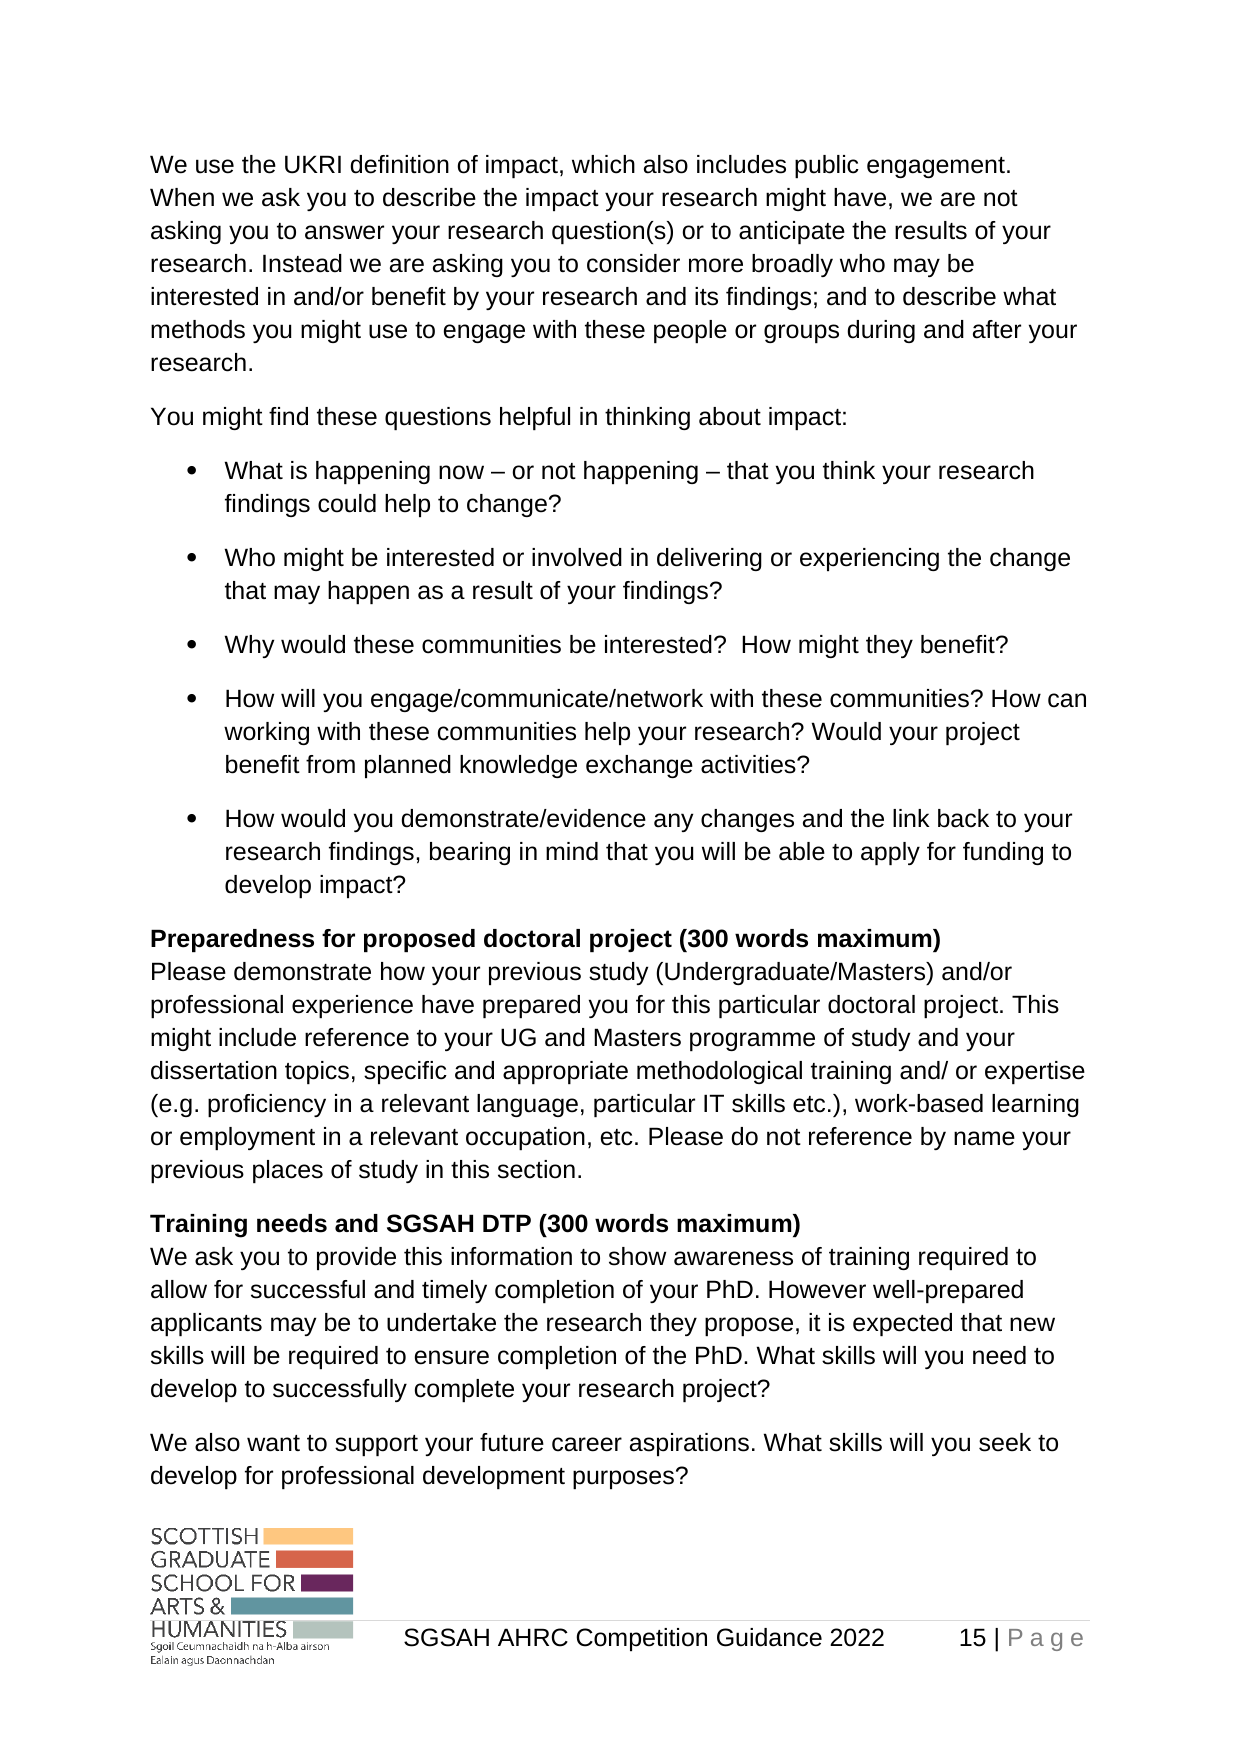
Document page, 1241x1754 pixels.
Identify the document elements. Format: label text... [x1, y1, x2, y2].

picture [150, 1621, 354, 1666]
list What is happening now – or not happening – that you think your research findings could help to change? [187, 456, 1090, 518]
subtitle Training needs and SGSAH DTP (300 words maximum) [150, 1209, 1090, 1237]
text We ask you to provide this information to show awareness of training required to allow for successful and timely completion of your PhD. However well-prepared applicants may be to undertake the research they propose, it is expected that new skills will be required to ensure completion of the PhD. What skills will you need to develop to successfully complete your research project? [150, 1242, 1090, 1403]
subtitle Preparedness for proposed doctoral project (300 words maximum) [150, 924, 1090, 952]
text We use the UKRI definition of impact, which also includes public engagement. [150, 150, 1090, 179]
list Why would these communities be interested? How might they benefit? [187, 630, 1090, 659]
list How will you engage/communicate/network with these communities? How can working with these communities help your research? Would your project benefit from planned knowledge exchange activities? [187, 684, 1090, 779]
list Who might be interested or involved in delivering or experiencing the change that may happen as a result of your findings? [187, 543, 1090, 605]
picture [150, 1528, 354, 1620]
text You might find these questions helpful in thinking about impact: [150, 402, 1090, 431]
list How would you demonstrate/evidence any changes and the link back to your research findings, bearing in mind that you will be able to apply for funding to develop impact? [187, 804, 1090, 899]
text When we ask you to describe the impact your research might have, we are not asking you to answer your research question(s) or to anticipate the results of your research. Instead we are asking you to consider more broadly who may be interested in and/or benefit by your research and its findings; and to describe what methods you might use to engage with these people or groups during and after your research. [150, 183, 1090, 377]
text Please demonstrate how your previous study (Undergraduate/Masters) and/or professional experience have prepared you for this particular doctoral project. This might include reference to your UG and Masters programme of study and your dissertation topics, specific and appropriate methodological training and/ or expertise (e.g. proficiency in a relevant language, particular IT skills etc.), work-based learning or employment in a relevant occupation, etc. Please do not reference by name your previous places of study in this section. [150, 957, 1090, 1184]
text We also want to support your future career aspirations. What skills will you seek to develop for professional development purposes? [150, 1428, 1090, 1489]
